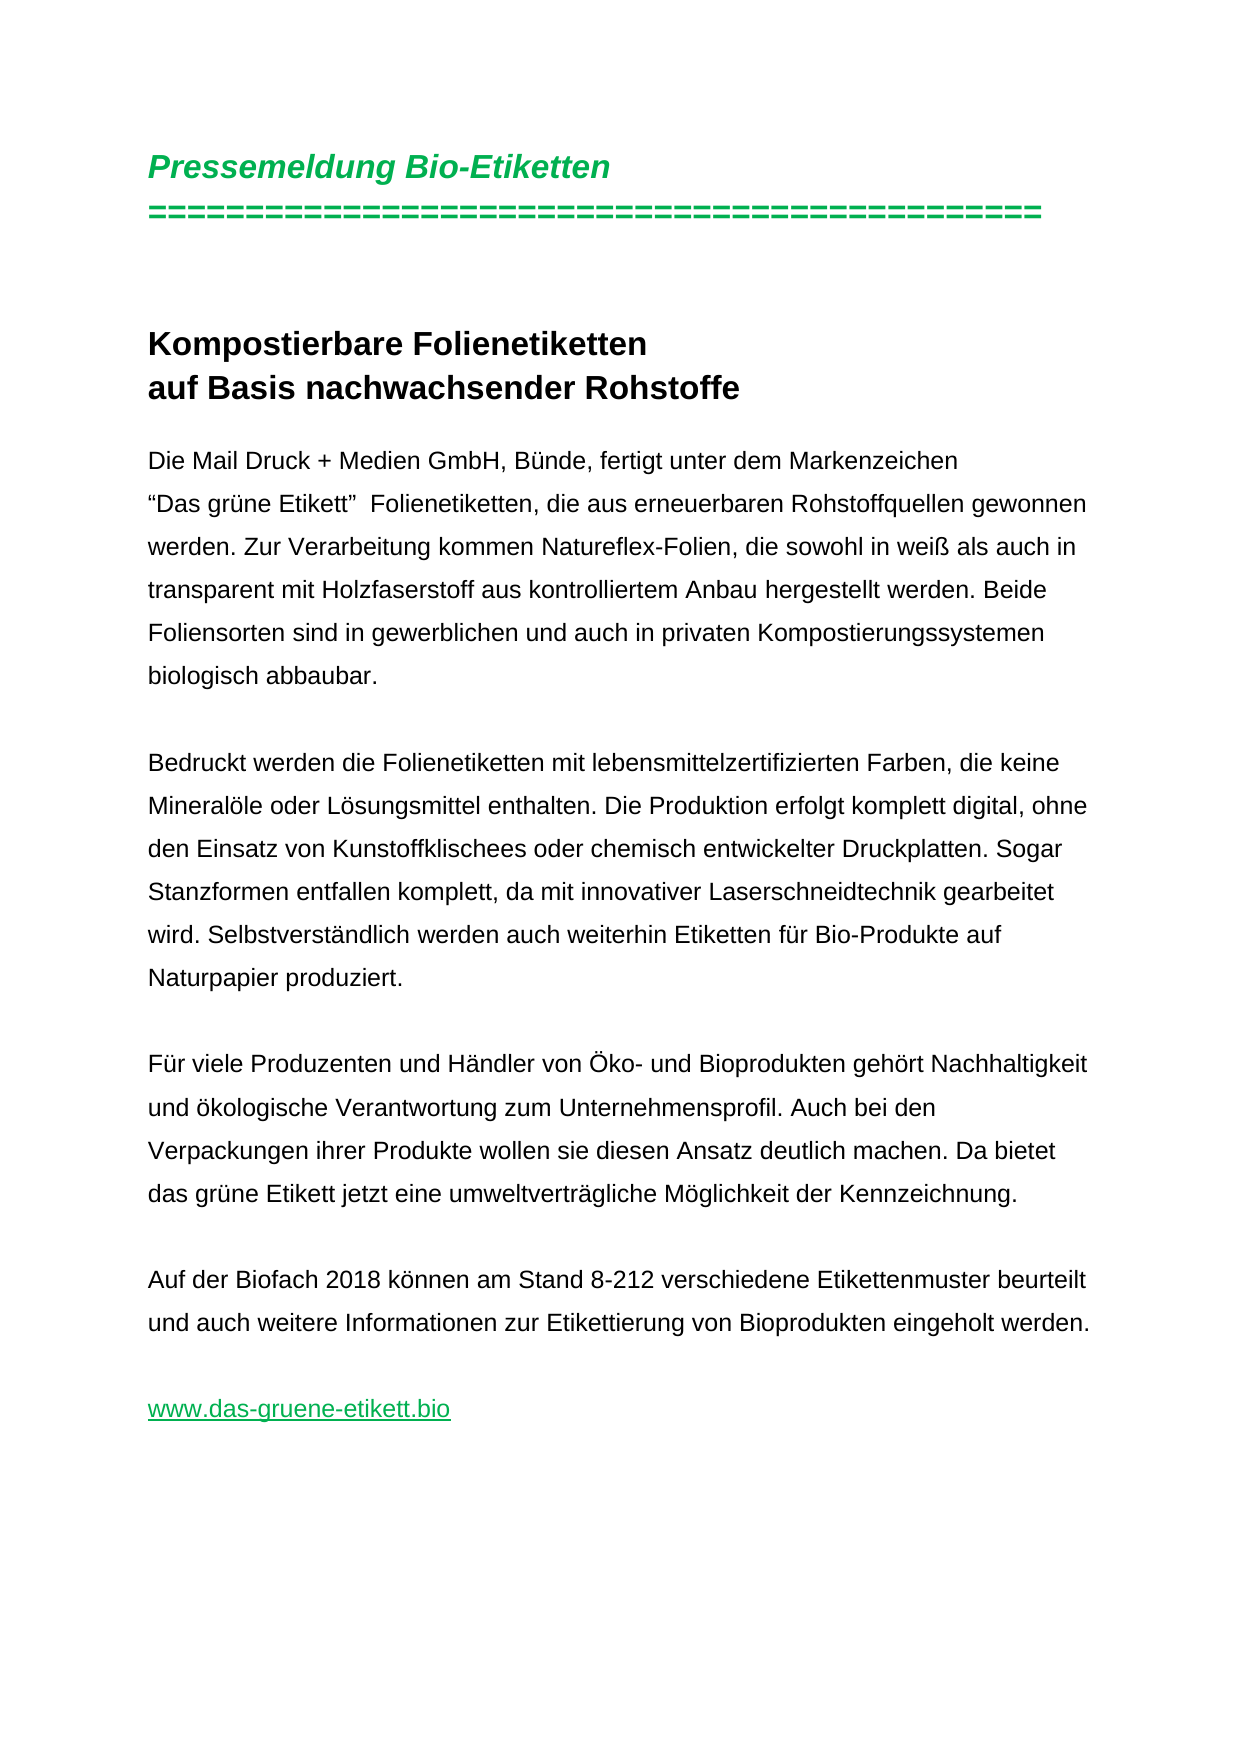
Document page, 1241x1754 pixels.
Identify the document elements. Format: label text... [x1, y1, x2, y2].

text Pressemeldung Bio-Etiketten [148, 148, 1093, 186]
text Kompostierbare Folienetiketten [148, 324, 1093, 363]
text ============================================== [148, 192, 1093, 230]
text auf Basis nachwachsender Rohstoffe [148, 368, 1093, 407]
text www.das-gruene-etikett.bio [148, 1394, 1093, 1423]
text Die Mail Druck + Medien GmbH, Bünde, fertigt unter dem Markenzeichen [148, 446, 1093, 474]
text Auf der Biofach 2018 können am Stand 8-212 verschiedene Etikettenmuster beurteilt und auch weitere Informationen zur Etikettierung von Bioprodukten eingeholt werden. [148, 1265, 1093, 1337]
text Für viele Produzenten und Händler von Öko- und Bioprodukten gehört Nachhaltigkeit und ökologische Verantwortung zum Unternehmensprofil. Auch bei den Verpackungen ihrer Produkte wollen sie diesen Ansatz deutlich machen. Da bietet das grüne Etikett jetzt eine umweltverträgliche Möglichkeit der Kennzeichnung. [148, 1049, 1093, 1207]
text Bedruckt werden die Folienetiketten mit lebensmittelzertifizierten Farben, die keine Mineralöle oder Lösungsmittel enthalten. Die Produktion erfolgt komplett digital, ohne den Einsatz von Kunstoffklischees oder chemisch entwickelter Druckplatten. Sogar Stanzformen entfallen komplett, da mit innovativer Laserschneidtechnik gearbeitet wird. Selbstverständlich werden auch weiterhin Etiketten für Bio-Produkte auf Naturpapier produziert. [148, 747, 1093, 992]
text “Das grüne Etikett” Folienetiketten, die aus erneuerbaren Rohstoffquellen gewonnen werden. Zur Verarbeitung kommen Natureflex-Folien, die sowohl in weiß als auch in transparent mit Holzfaserstoff aus kontrolliertem Anbau hergestellt werden. Beide Foliensorten sind in gewerblichen und auch in privaten Kompostierungssystemen biologisch abbaubar. [148, 489, 1093, 690]
